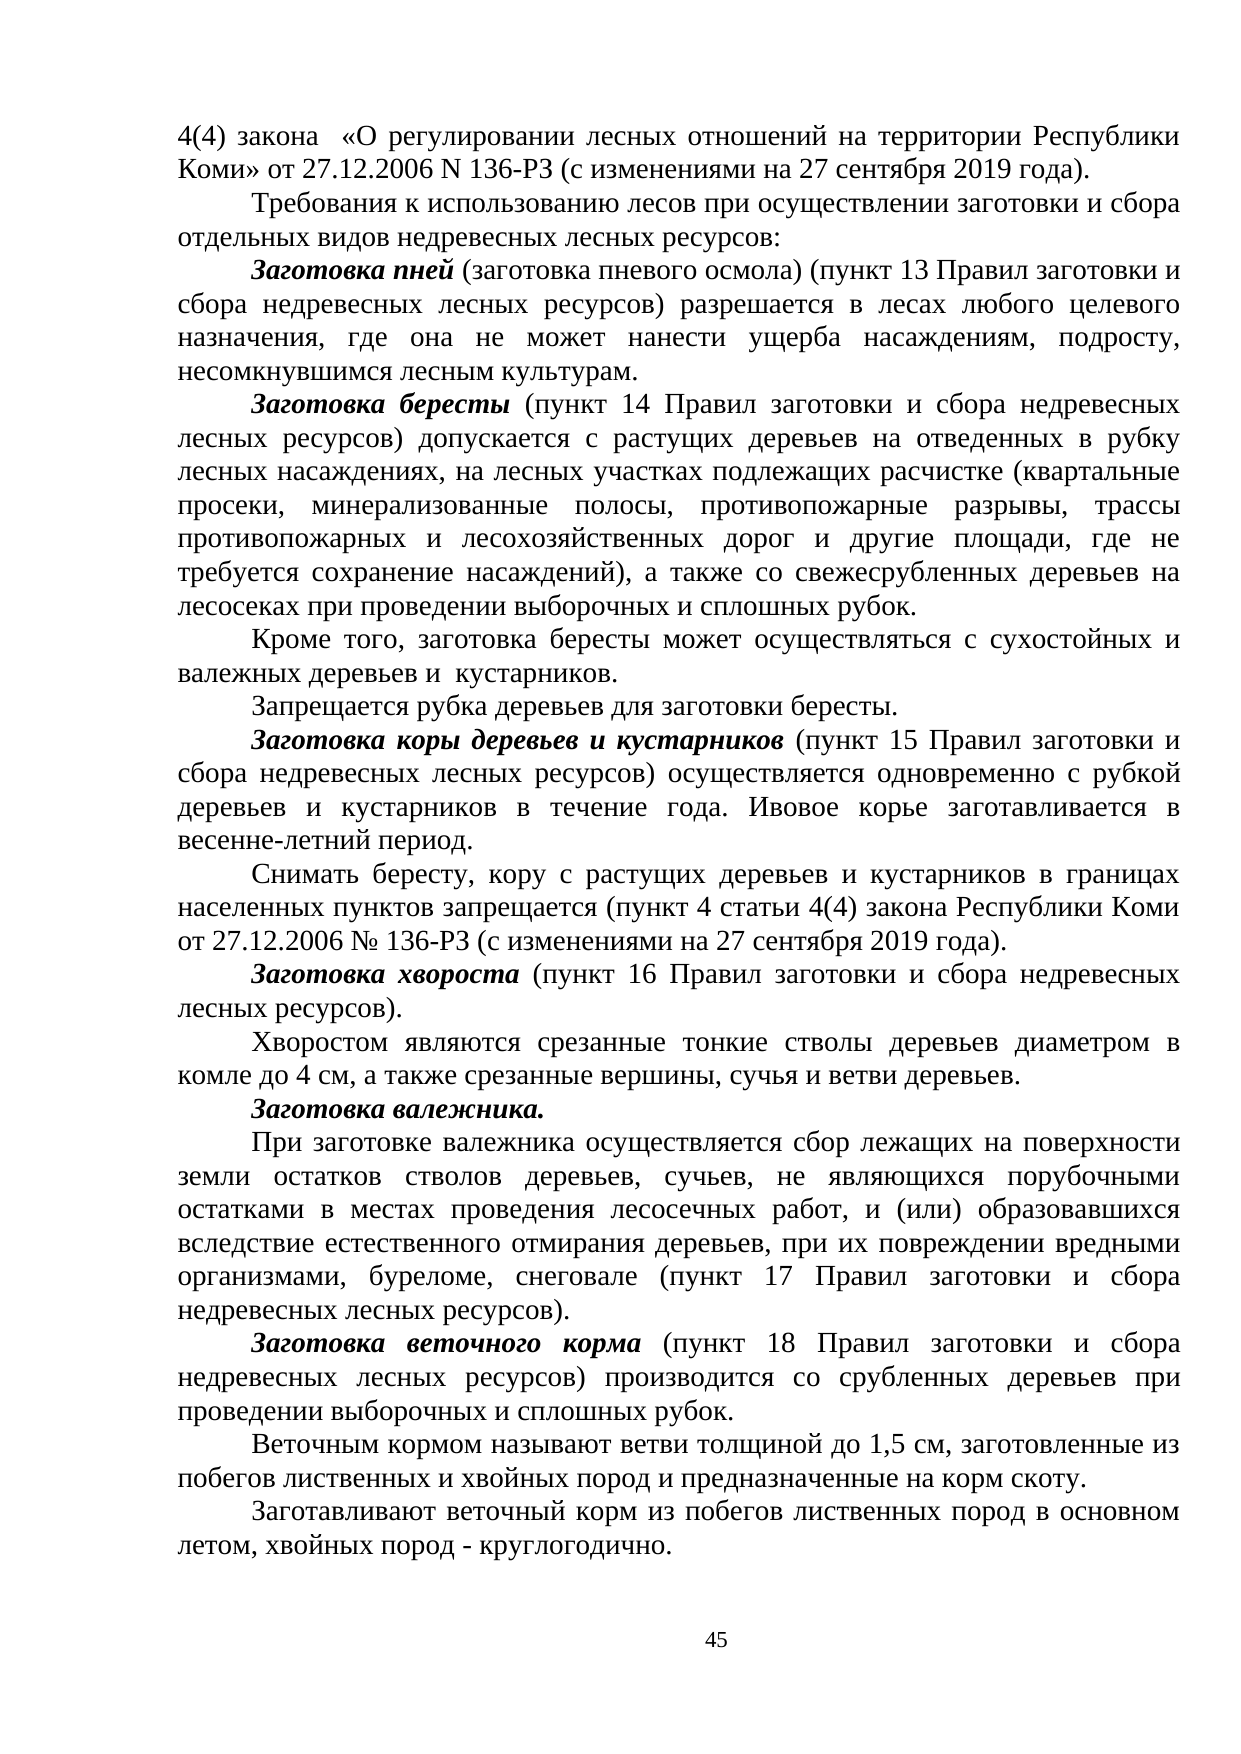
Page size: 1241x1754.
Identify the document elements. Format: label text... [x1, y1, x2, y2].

text Заготовка хвороста (пункт 16 Правил заготовки и сбора недревесных лесных ресурсов). [177, 957, 1181, 1024]
text Требования к использованию лесов при осуществлении заготовки и сбора отдельных видов недревесных лесных ресурсов: [177, 185, 1181, 252]
text Заготовка коры деревьев и кустарников (пункт 15 Правил заготовки и сбора недревесных лесных ресурсов) осуществляется одновременно с рубкой деревьев и кустарников в течение года. Ивовое корье заготавливается в весенне-летний период. [177, 722, 1181, 856]
text Заготовка валежника. [177, 1091, 1181, 1124]
text При заготовке валежника осуществляется сбор лежащих на поверхности земли остатков стволов деревьев, сучьев, не являющихся порубочными остатками в местах проведения лесосечных работ, и (или) образовавшихся вследствие естественного отмирания деревьев, при их повреждении вредными организмами, буреломе, снеговале (пункт 17 Правил заготовки и сбора недревесных лесных ресурсов). [177, 1124, 1181, 1326]
text Хворостом являются срезанные тонкие стволы деревьев диаметром в комле до , а также срезанные вершины, сучья и ветви деревьев. [177, 1024, 1181, 1091]
text Веточным кормом называют ветви толщиной до , заготовленные из побегов лиственных и хвойных пород и предназначенные на корм скоту. [177, 1426, 1181, 1493]
text Запрещается рубка деревьев для заготовки бересты. [177, 688, 1181, 722]
text Заготавливают веточный корм из побегов лиственных пород в основном летом, хвойных пород - круглогодично. [177, 1493, 1181, 1560]
text Заготовка бересты (пункт 14 Правил заготовки и сбора недревесных лесных ресурсов) допускается с растущих деревьев на отведенных в рубку лесных насаждениях, на лесных участках подлежащих расчистке (квартальные просеки, минерализованные полосы, противопожарные разрывы, трассы противопожарных и лесохозяйственных дорог и другие площади, где не требуется сохранение насаждений), а также со свежесрубленных деревьев на лесосеках при проведении выборочных и сплошных рубок. [177, 386, 1181, 621]
text Заготовка веточного корма (пункт 18 Правил заготовки и сбора недревесных лесных ресурсов) производится со срубленных деревьев при проведении выборочных и сплошных рубок. [177, 1326, 1181, 1426]
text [177, 118, 1181, 185]
text Заготовка пней (заготовка пневого осмола) (пункт 13 Правил заготовки и сбора недревесных лесных ресурсов) разрешается в лесах любого целевого назначения, где она не может нанести ущерба насаждениям, подросту, несомкнувшимся лесным культурам. [177, 252, 1181, 386]
text Снимать бересту, кору с растущих деревьев и кустарников в границах населенных пунктов запрещается (пункт 4 статьи 4(4) закона Республики Коми от 27.12.2006 № 136-РЗ (с изменениями на 27 сентября 2019 года). [177, 856, 1181, 957]
text Кроме того, заготовка бересты может осуществляться с сухостойных и валежных деревьев и кустарников. [177, 621, 1181, 688]
